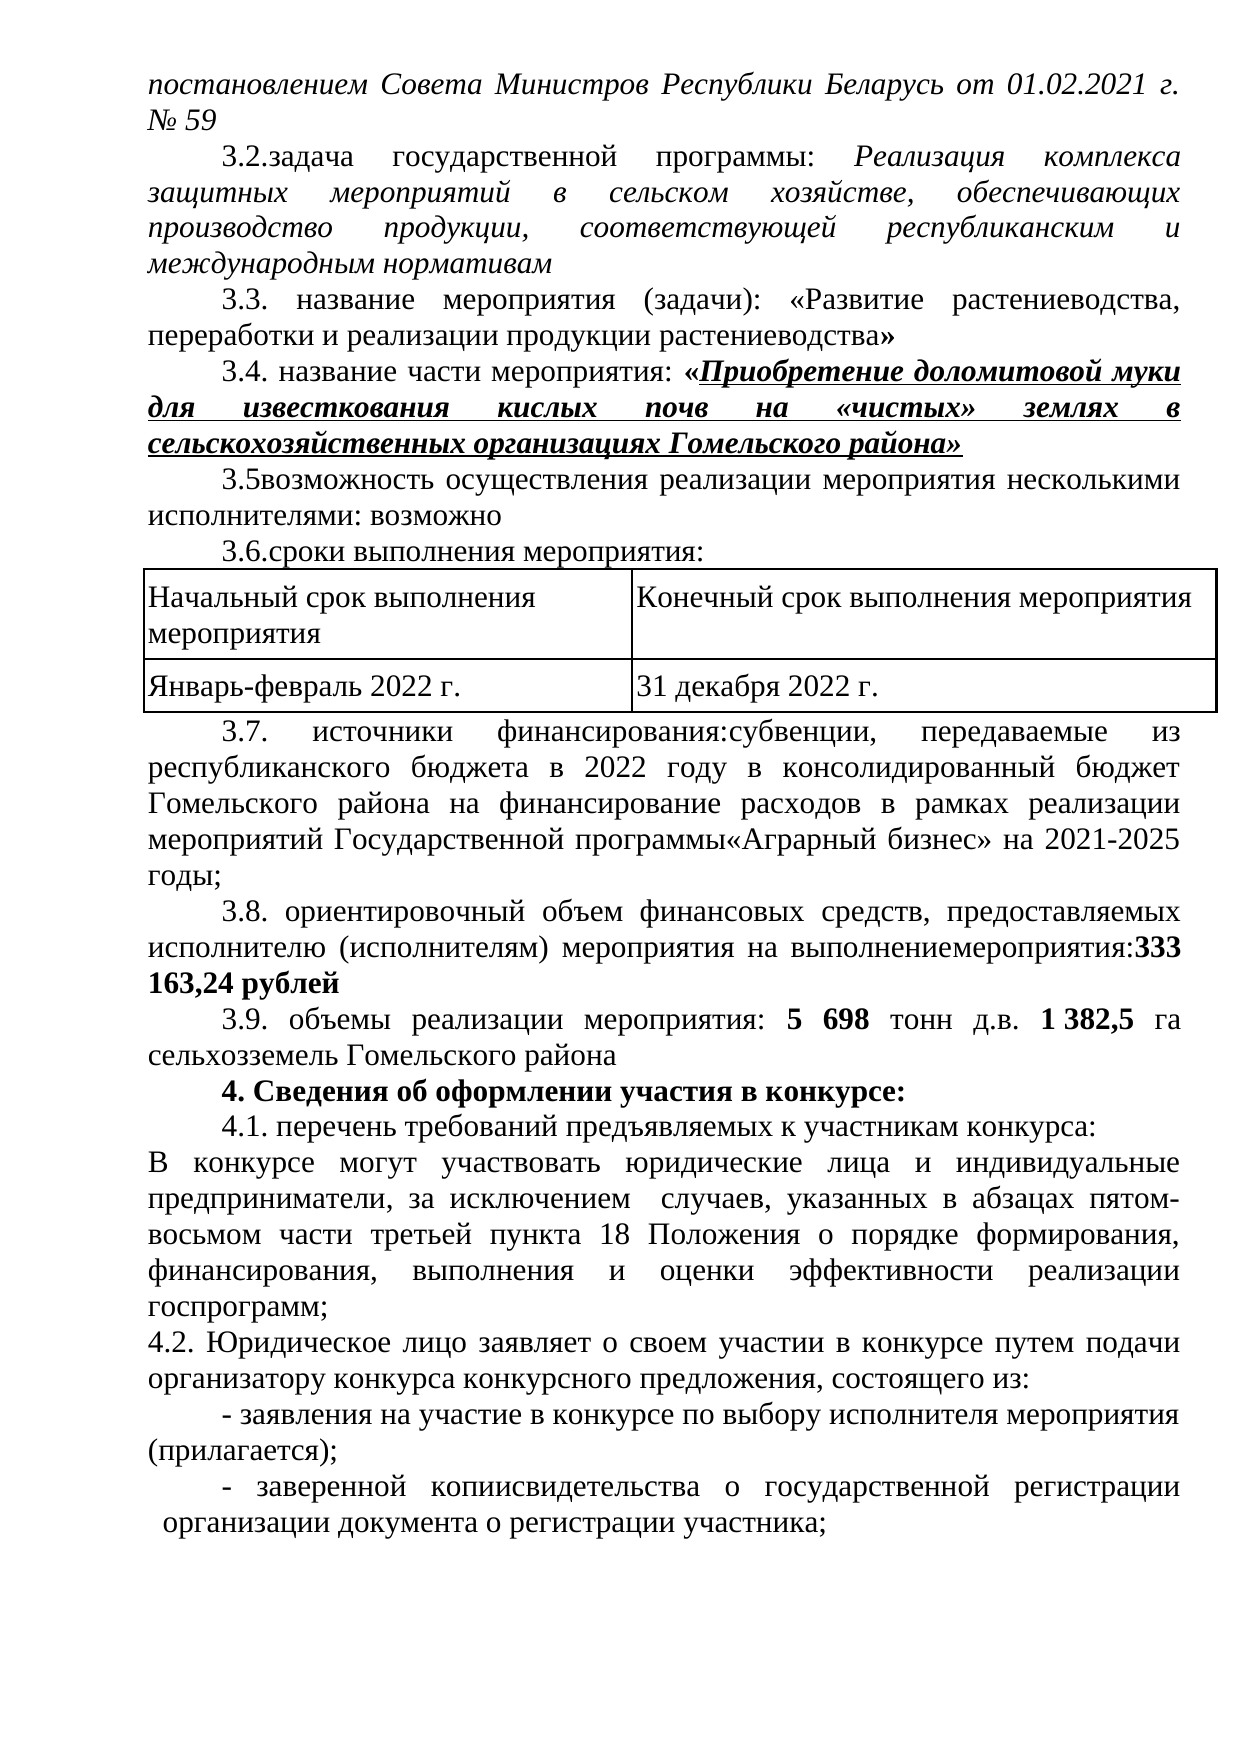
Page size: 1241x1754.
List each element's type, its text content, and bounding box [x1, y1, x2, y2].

table_header Начальный срок выполнения мероприятия [145, 570, 631, 658]
text 3.4. название части мероприятия: «Приобретение доломитовой муки для известкования кислых почв на «чистых» землях в сельскохозяйственных организациях Гомельского района» [148, 352, 1181, 420]
text - заявления на участие в конкурсе по выбору исполнителя мероприятия (прилагается); [148, 1395, 1181, 1467]
text 3.4. название части мероприятия: «Приобретение доломитовой муки для известкования кислых почв на «чистых» землях в сельскохозяйственных организациях Гомельского района» [148, 421, 1181, 460]
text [148, 65, 1181, 137]
text В конкурсе могут участвовать юридические лица и индивидуальные предприниматели, за исключением случаев, указанных в абзацах пятом-восьмом части третьей пункта 18 Положения о порядке формирования, финансирования, выполнения и оценки эффективности реализации госпрограмм; [148, 1144, 1181, 1323]
text 3.9. объемы реализации мероприятия: 5 698 тонн д.в. 1 382,5 га сельхозземель Гомельского района [148, 1000, 1181, 1072]
table_header Конечный срок выполнения мероприятия [633, 570, 1215, 658]
text 3.5возможность осуществления реализации мероприятия несколькими исполнителями: возможно [148, 460, 1181, 532]
text - заверенной копиисвидетельства о государственной регистрации организации документа о регистрации участника; [162, 1467, 1181, 1539]
text 4. Сведения об оформлении участия в конкурсе: [148, 1072, 1181, 1108]
text 4.2. Юридическое лицо заявляет о своем участии в конкурсе путем подачи организатору конкурса конкурсного предложения, состоящего из: [148, 1323, 1181, 1395]
table_cell 31 декабря 2022 г. [633, 660, 1215, 711]
table_cell Январь-февраль 2022 г. [145, 660, 631, 711]
text 3.2.задача государственной программы: Реализация комплекса защитных мероприятий в сельском хозяйстве, обеспечивающих производство продукции, соответствующей республиканским и международным нормативам [148, 137, 1181, 281]
text 3.8. ориентировочный объем финансовых средств, предоставляемых исполнителю (исполнителям) мероприятия на выполнениемероприятия:333 163,24 рублей [148, 892, 1181, 1000]
text 3.6.сроки выполнения мероприятия: [148, 532, 1181, 568]
text 4.1. перечень требований предъявляемых к участникам конкурса: [148, 1108, 1181, 1144]
text 3.7. источники финансирования:субвенции, передаваемые из республиканского бюджета в 2022 году в консолидированный бюджет Гомельского района на финансирование расходов в рамках реализации мероприятий Государственной программы«Аграрный бизнес» на 2021-2025 годы; [148, 713, 1181, 892]
text 3.3. название мероприятия (задачи): «Развитие растениеводства, переработки и реализации продукции растениеводства» [148, 281, 1181, 352]
